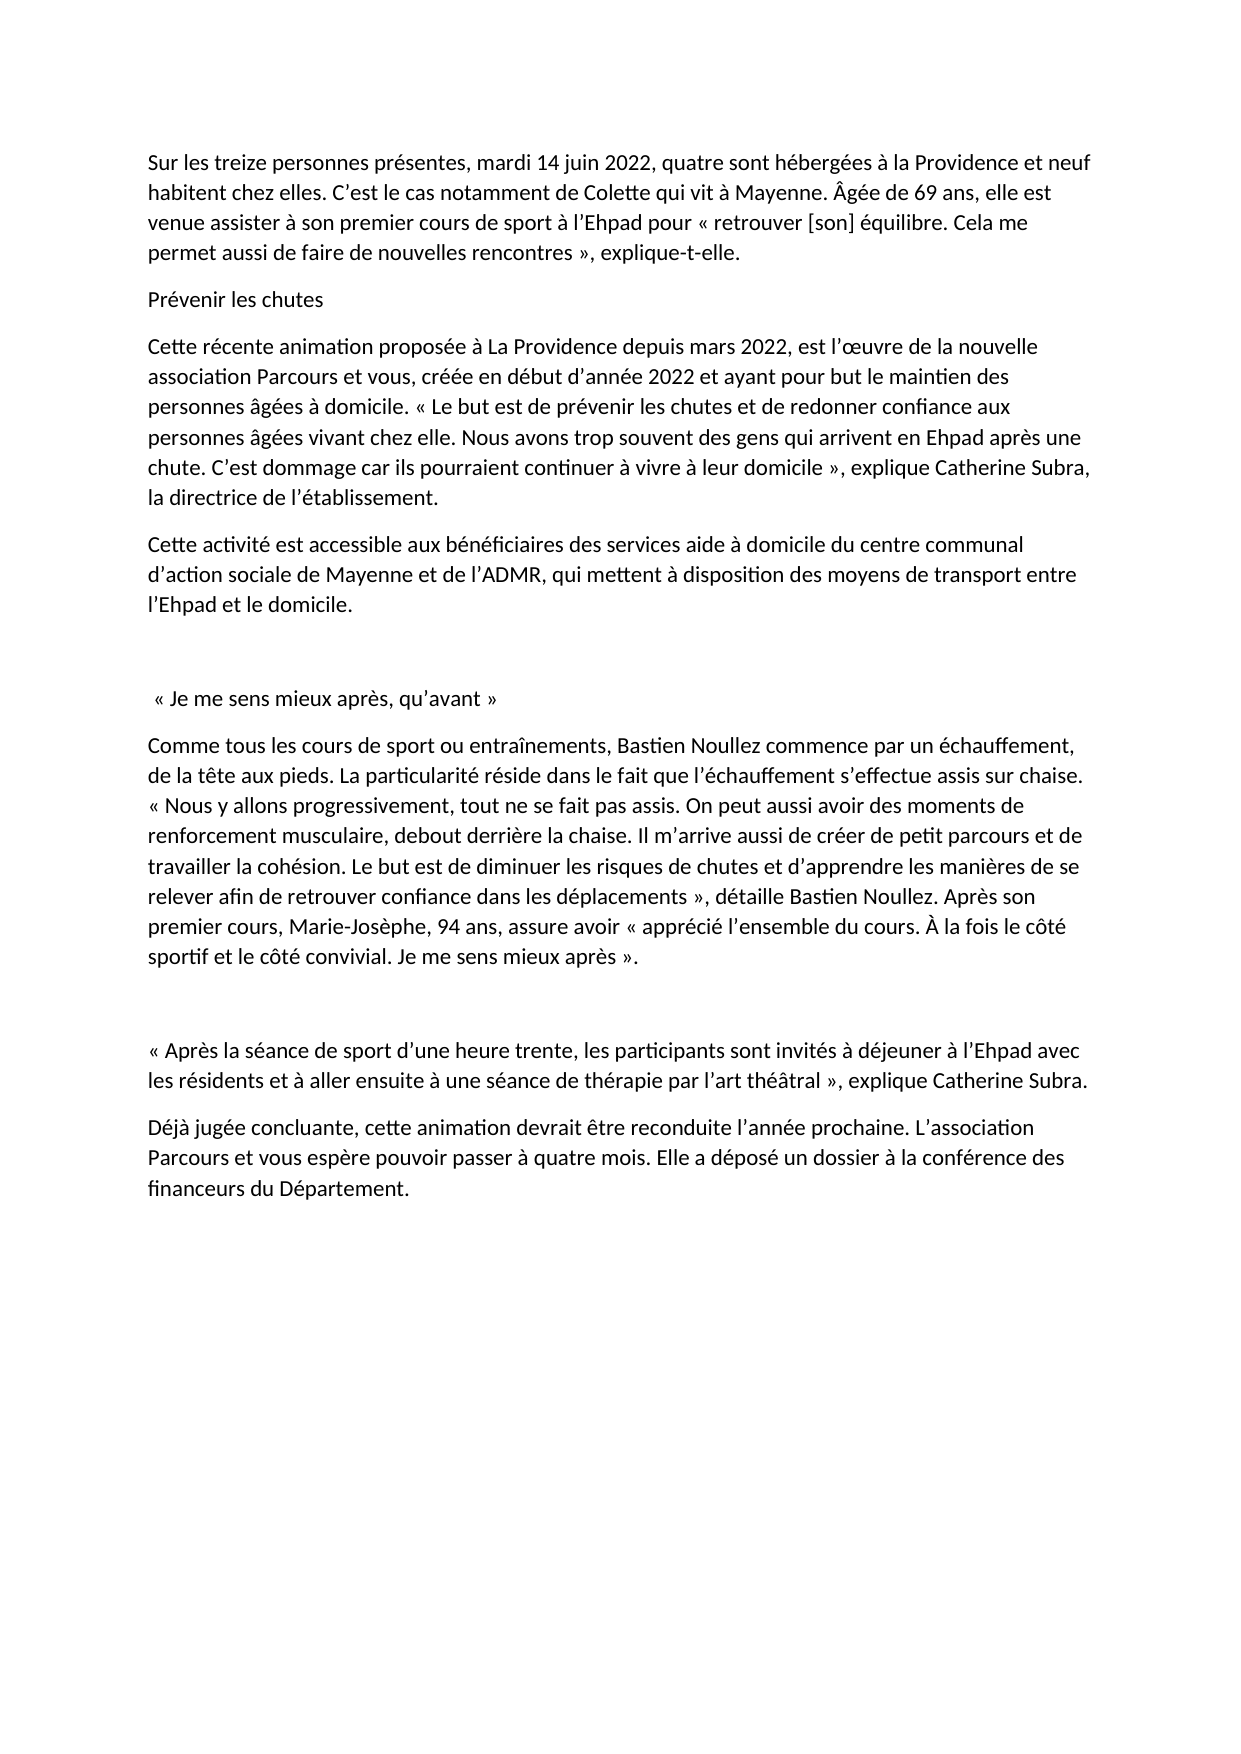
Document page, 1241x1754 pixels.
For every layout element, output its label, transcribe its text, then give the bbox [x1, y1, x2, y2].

text Cette activité est accessible aux bénéficiaires des services aide à domicile du centre communal d’action sociale de Mayenne et de l’ADMR, qui mettent à disposition des moyens de transport entre l’Ehpad et le domicile. [148, 530, 1093, 618]
text Prévenir les chutes [148, 285, 1093, 313]
text Sur les treize personnes présentes, mardi 14 juin 2022, quatre sont hébergées à la Providence et neuf habitent chez elles. C’est le cas notamment de Colette qui vit à Mayenne. Âgée de 69 ans, elle est venue assister à son premier cours de sport à l’Ehpad pour « retrouver [son] équilibre. Cela me permet aussi de faire de nouvelles rencontres », explique-t-elle. [148, 148, 1093, 266]
text « Après la séance de sport d’une heure trente, les participants sont invités à déjeuner à l’Ehpad avec les résidents et à aller ensuite à une séance de thérapie par l’art théâtral », explique Catherine Subra. [148, 1036, 1093, 1094]
text Déjà jugée concluante, cette animation devrait être reconduite l’année prochaine. L’association Parcours et vous espère pouvoir passer à quatre mois. Elle a déposé un dossier à la conférence des financeurs du Département. [148, 1113, 1093, 1202]
text « Je me sens mieux après, qu’avant » [148, 684, 1093, 712]
text Cette récente animation proposée à La Providence depuis mars 2022, est l’œuvre de la nouvelle association Parcours et vous, créée en début d’année 2022 et ayant pour but le maintien des personnes âgées à domicile. « Le but est de prévenir les chutes et de redonner confiance aux personnes âgées vivant chez elle. Nous avons trop souvent des gens qui arrivent en Ehpad après une chute. C’est dommage car ils pourraient continuer à vivre à leur domicile », explique Catherine Subra, la directrice de l’établissement. [148, 332, 1093, 511]
text Comme tous les cours de sport ou entraînements, Bastien Noullez commence par un échauffement, de la tête aux pieds. La particularité réside dans le fait que l’échauffement s’effectue assis sur chaise. « Nous y allons progressivement, tout ne se fait pas assis. On peut aussi avoir des moments de renforcement musculaire, debout derrière la chaise. Il m’arrive aussi de créer de petit parcours et de travailler la cohésion. Le but est de diminuer les risques de chutes et d’apprendre les manières de se relever afin de retrouver confiance dans les déplacements », détaille Bastien Noullez. Après son premier cours, Marie-Josèphe, 94 ans, assure avoir « apprécié l’ensemble du cours. À la fois le côté sportif et le côté convivial. Je me sens mieux après ». [148, 731, 1093, 970]
